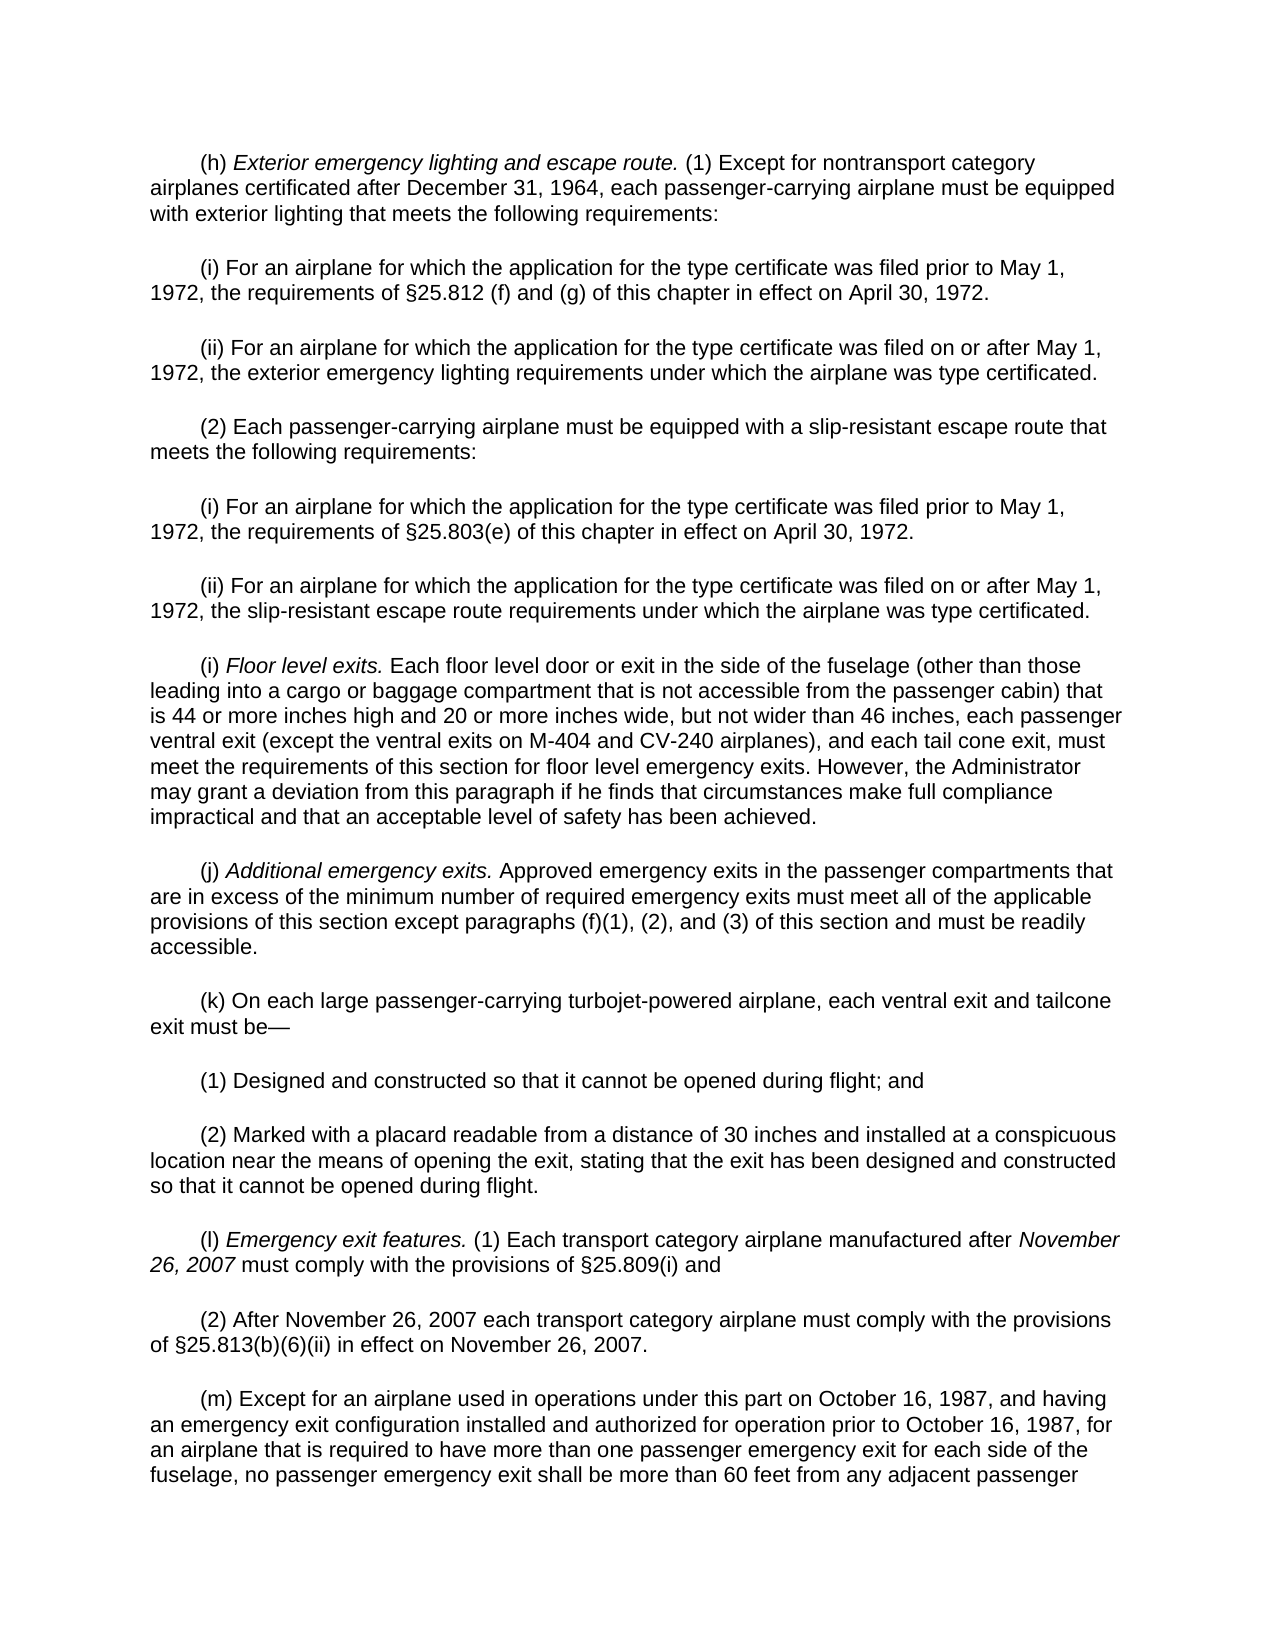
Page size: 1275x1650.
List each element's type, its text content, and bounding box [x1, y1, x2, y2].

text (h) Exterior emergency lighting and escape route. (1) Except for nontransport category airplanes certificated after December 31, 1964, each passenger-carrying airplane must be equipped with exterior lighting that meets the following requirements: [150, 150, 1125, 226]
text (ii) For an airplane for which the application for the type certificate was filed on or after May 1, 1972, the exterior emergency lighting requirements under which the airplane was type certificated. [150, 334, 1125, 385]
text (1) Designed and constructed so that it cannot be opened during flight; and [150, 1068, 1125, 1093]
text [150, 1386, 1125, 1487]
text (k) On each large passenger-carrying turbojet-powered airplane, each ventral exit and tailcone exit must be— [150, 988, 1125, 1039]
text (ii) For an airplane for which the application for the type certificate was filed on or after May 1, 1972, the slip-resistant escape route requirements under which the airplane was type certificated. [150, 573, 1125, 623]
text (i) Floor level exits. Each floor level door or exit in the side of the fuselage (other than those leading into a cargo or baggage compartment that is not accessible from the passenger cabin) that is 44 or more inches high and 20 or more inches wide, but not wider than 46 inches, each passenger ventral exit (except the ventral exits on M-404 and CV-240 airplanes), and each tail cone exit, must meet the requirements of this section for floor level emergency exits. However, the Administrator may grant a deviation from this paragraph if he finds that circumstances make full compliance impractical and that an acceptable level of safety has been achieved. [150, 653, 1125, 829]
text (2) After November 26, 2007 each transport category airplane must comply with the provisions of §25.813(b)(6)(ii) in effect on November 26, 2007. [150, 1307, 1125, 1357]
text (2) Each passenger-carrying airplane must be equipped with a slip-resistant escape route that meets the following requirements: [150, 414, 1125, 464]
text (j) Additional emergency exits. Approved emergency exits in the passenger compartments that are in excess of the minimum number of required emergency exits must meet all of the applicable provisions of this section except paragraphs (f)(1), (2), and (3) of this section and must be readily accessible. [150, 858, 1125, 959]
text (l) Emergency exit features. (1) Each transport category airplane manufactured after November 26, 2007 must comply with the provisions of §25.809(i) and [150, 1227, 1125, 1277]
text (i) For an airplane for which the application for the type certificate was filed prior to May 1, 1972, the requirements of §25.803(e) of this chapter in effect on April 30, 1972. [150, 493, 1125, 544]
text (i) For an airplane for which the application for the type certificate was filed prior to May 1, 1972, the requirements of §25.812 (f) and (g) of this chapter in effect on April 30, 1972. [150, 255, 1125, 305]
text (2) Marked with a placard readable from a distance of 30 inches and installed at a conspicuous location near the means of opening the exit, stating that the exit has been designed and constructed so that it cannot be opened during flight. [150, 1122, 1125, 1198]
